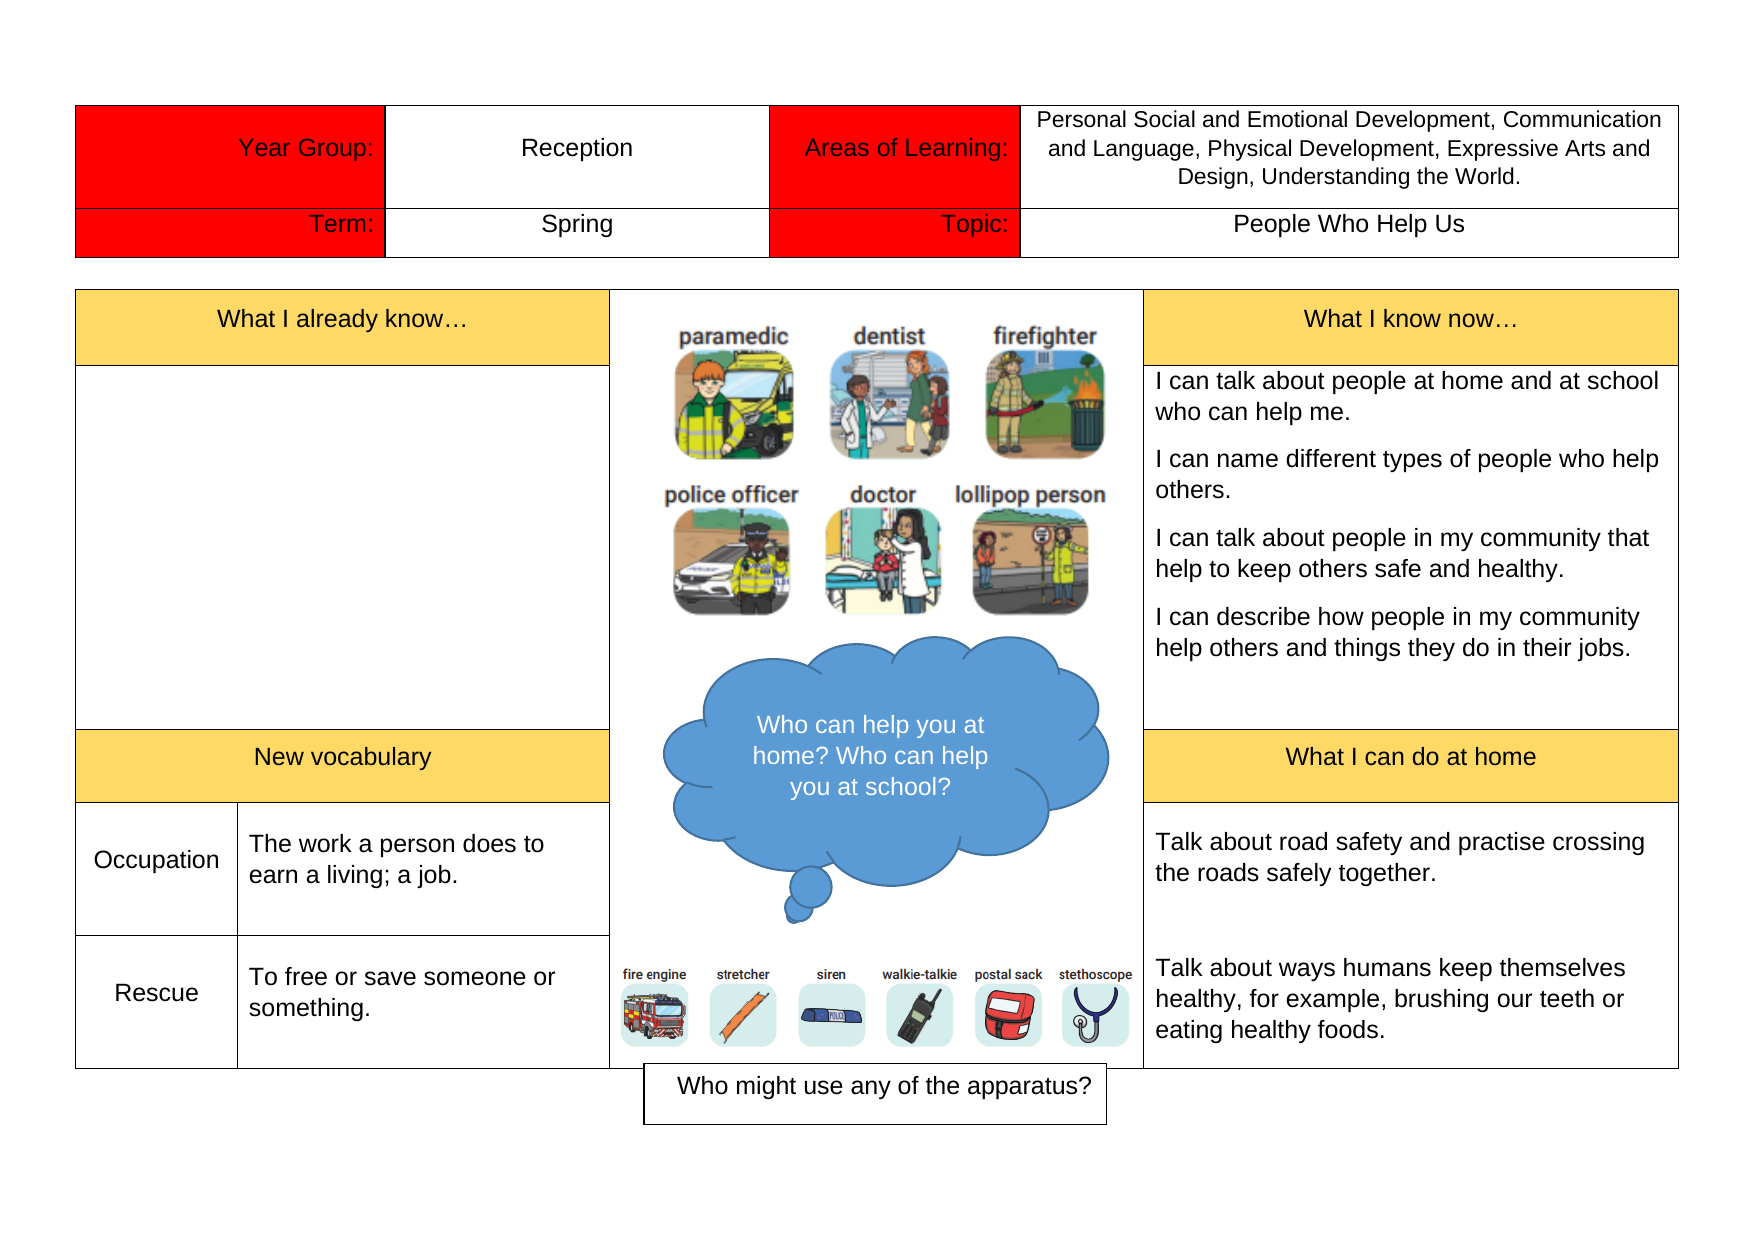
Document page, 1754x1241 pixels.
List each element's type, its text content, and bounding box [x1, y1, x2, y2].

table_cell Spring [386, 209, 769, 257]
table_header What I know now… [1144, 290, 1678, 365]
picture [662, 322, 1120, 470]
table_header Personal Social and Emotional Development, Communication and Language, Physical Development, Expressive Arts and Design, Understanding the World. [1021, 106, 1678, 208]
table_cell Term: [76, 209, 384, 257]
table_header Areas of Learning: [770, 106, 1019, 208]
table_cell People Who Help Us [1021, 209, 1678, 257]
table_cell I can talk about people at home and at school who can help me. I can name different types of people who help others. I can talk about people in my community that help to keep others safe and healthy. I can describe how people in my community help others and things they do in their jobs. [1144, 366, 1678, 728]
table_header [610, 290, 1143, 1067]
table_cell New vocabulary [76, 730, 609, 802]
picture [614, 966, 1137, 1051]
table_cell Rescue [76, 936, 237, 1067]
table_cell Talk about road safety and practise crossing the roads safely together. Talk about ways humans keep themselves healthy, for example, brushing our teeth or eating healthy foods. Talk about people who have helped us in our lives and think of a way to say ‘thank you’ to them. [1144, 803, 1678, 1067]
picture [657, 485, 1112, 629]
table_cell [76, 366, 609, 728]
table_header What I already know… [76, 290, 609, 365]
table_cell To free or save someone or something. [238, 936, 609, 1067]
table_cell Topic: [770, 209, 1019, 257]
table_cell Occupation [76, 803, 237, 934]
table_cell What I can do at home [1144, 730, 1678, 802]
table_header Reception [386, 106, 769, 208]
table_header Year Group: [76, 106, 384, 208]
table_cell The work a person does to earn a living; a job. [238, 803, 609, 934]
